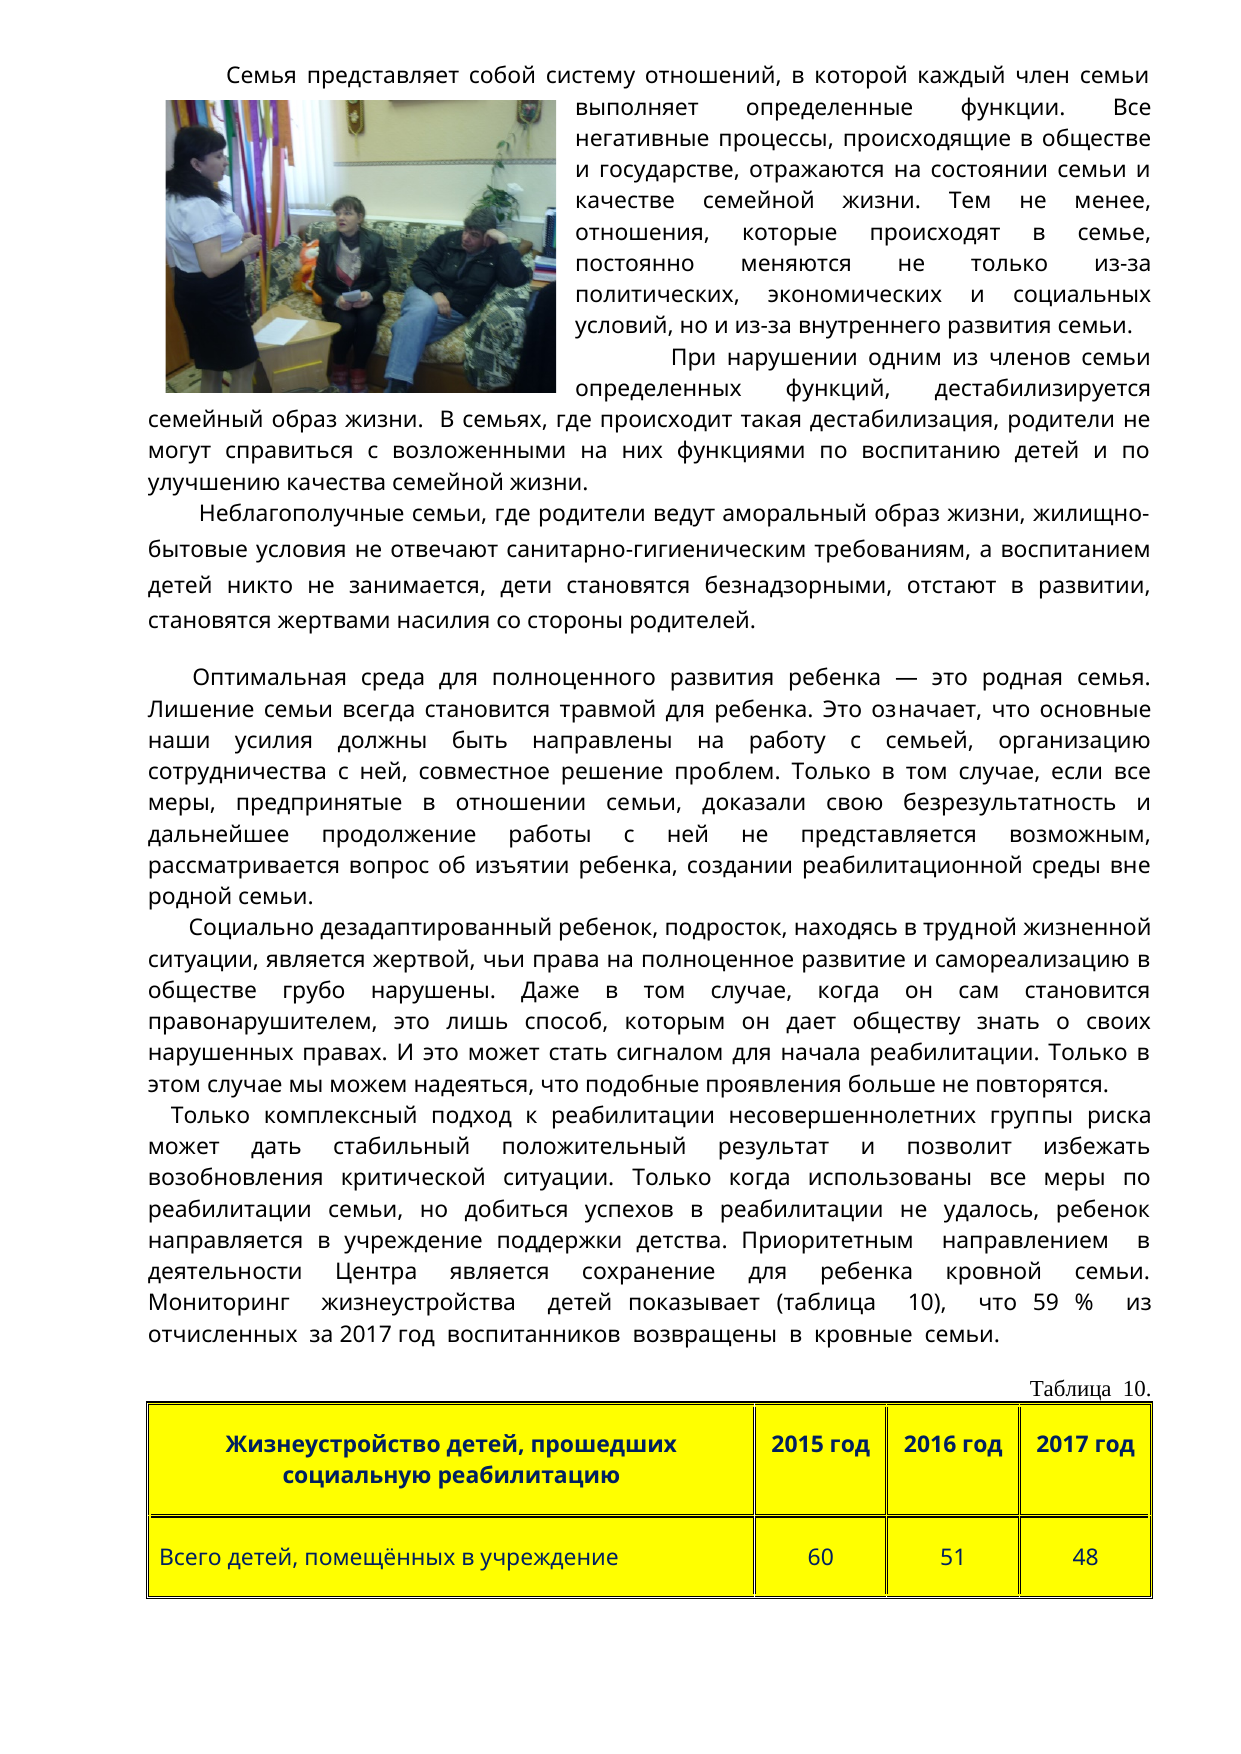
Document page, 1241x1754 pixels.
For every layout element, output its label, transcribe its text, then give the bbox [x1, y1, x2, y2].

text Таблица 10. [148, 1375, 1152, 1401]
table_cell Всего детей, помещённых в учреждение [148, 1514, 754, 1596]
table_cell 60 [755, 1514, 887, 1596]
text Оптимальная среда для полноценного развития ребенка — это родная семья. Лишение семьи всегда становится травмой для ребенка. Это означает, что основные наши усилия должны быть направлены на работу с семьей, организацию сотрудничества с ней, совместное решение проблем. Только в том случае, если все меры, предпринятые в отношении семьи, доказали свою безрезультатность и дальнейшее продолжение работы с ней не представляется возможным, рассматривается вопрос об изъятии ребенка, создании реабилитационной среды вне родной семьи. [148, 661, 1152, 911]
table_header Жизнеустройство детей, прошедших социальную реабилитацию [149, 1405, 754, 1514]
text Только комплексный подход к реабилитации несовершеннолетних группы риска может дать стабильный положительный результат и позволит избежать возобновления критической ситуации. Только когда использованы все меры по реабилитации семьи, но добиться успехов в реабилитации не удалось, ребенок направляется в учреждение поддержки детства. Приоритетным направлением в деятельности Центра является сохранение для ребенка кровной семьи. Мониторинг жизнеустройства детей показывает (таблица 10), что 59 % из отчисленных за 2017 год воспитанников возвращены в кровные семьи. [148, 1099, 1152, 1349]
table_header 2015 год [755, 1403, 887, 1514]
text Социально дезадаптированный ребенок, подросток, находясь в трудной жизненной ситуации, является жертвой, чьи права на полноценное развитие и самореализацию в обществе грубо нарушены. Даже в том случае, когда он сам становится правонарушителем, это лишь способ, которым он дает обществу знать о своих нарушенных правах. И это может стать сигналом для начала реабилитации. Только в этом случае мы можем надеяться, что подобные проявления больше не повторятся. [148, 911, 1152, 1099]
table_cell 48 [1019, 1514, 1152, 1596]
text Неблагополучные семьи, где родители ведут аморальный образ жизни, жилищно-бытовые условия не отвечают санитарно-гигиеническим требованиям, а воспитанием детей никто не занимается, дети становятся безнадзорными, отстают в развитии, становятся жертвами насилия со стороны родителей. [148, 497, 1152, 636]
table_header 2017 год [1019, 1405, 1150, 1514]
table_header 2016 год [887, 1405, 1019, 1514]
text При нарушении одним из членов семьи определенных функций, дестабилизируется семейный образ жизни. В семьях, где происходит такая дестабилизация, родители не могут справиться с возложенными на них функциями по воспитанию детей и по улучшению качества семейной жизни. [148, 340, 1152, 497]
table_cell 51 [887, 1518, 1019, 1596]
picture [165, 100, 557, 393]
